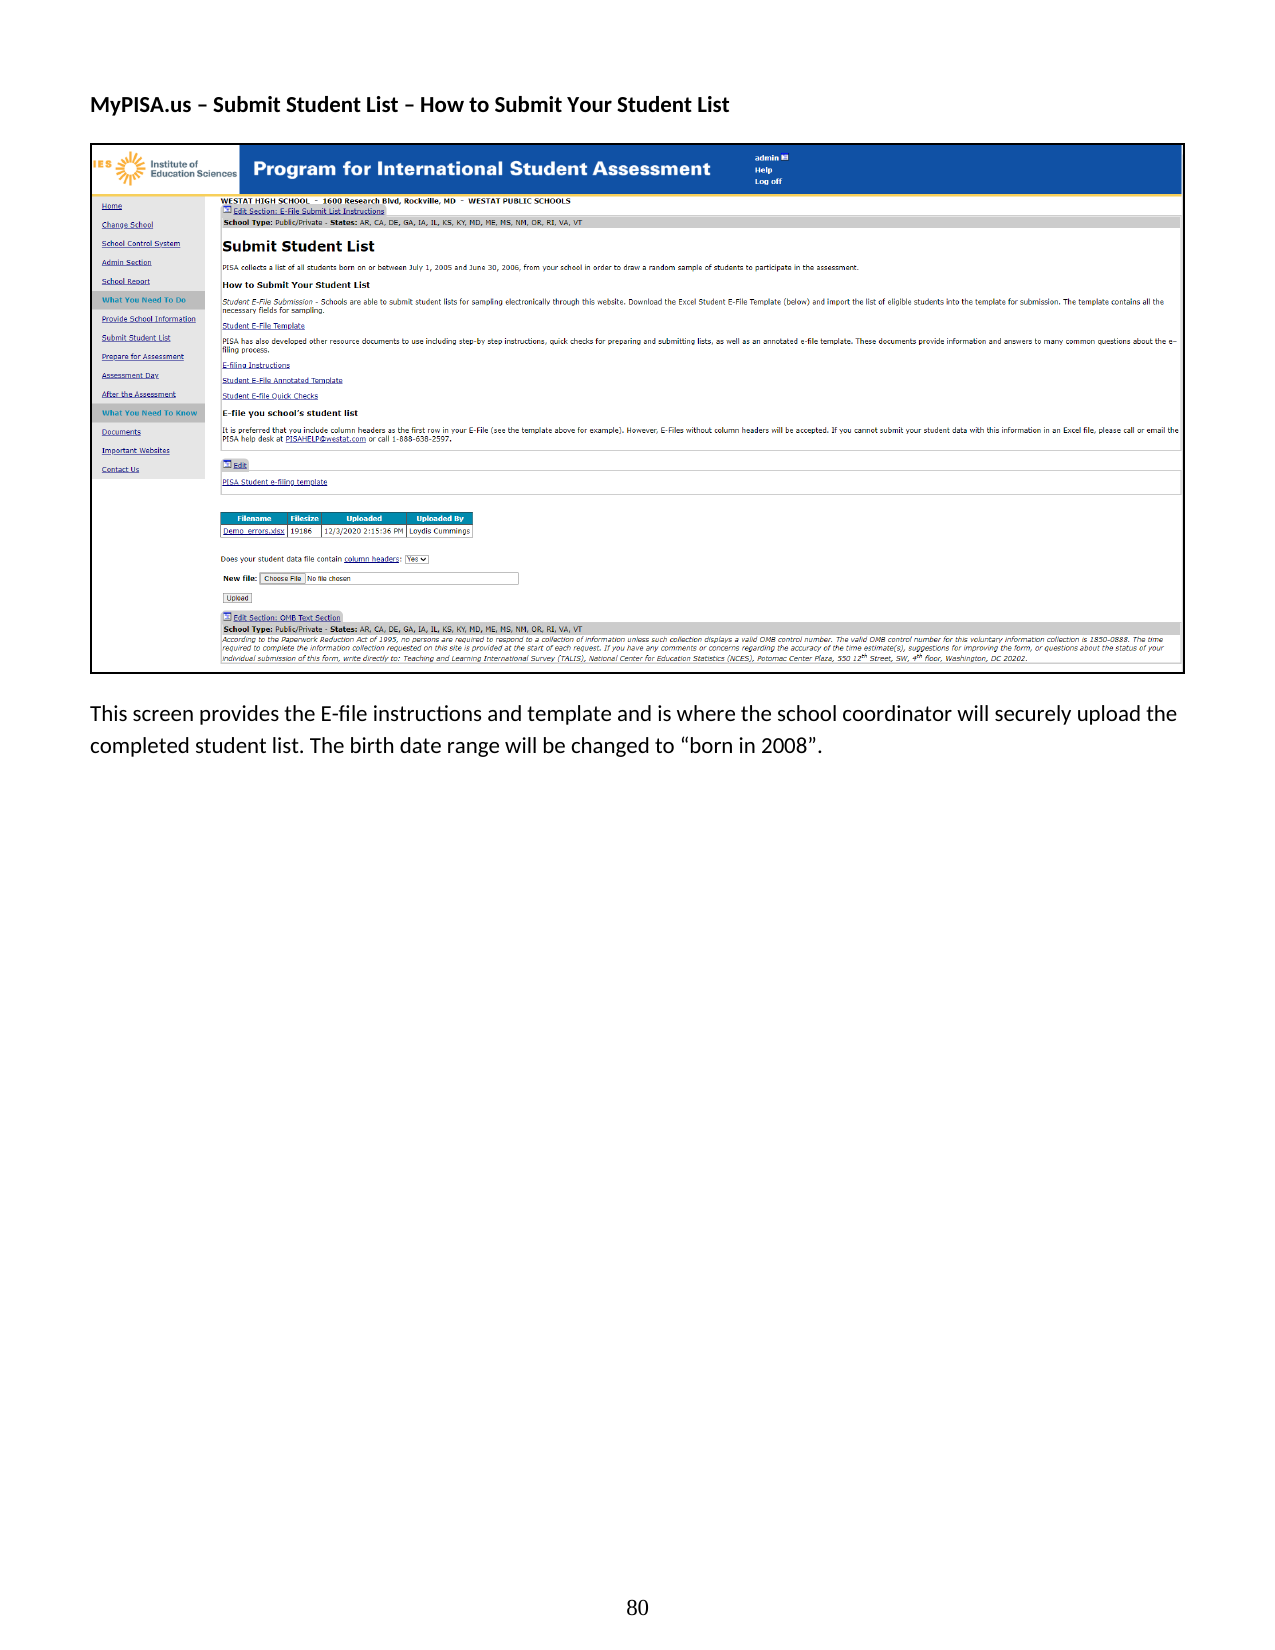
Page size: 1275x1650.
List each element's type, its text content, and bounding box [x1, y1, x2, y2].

picture [92, 145, 1183, 672]
text This screen provides the E-file instructions and template and is where the school coordinator will securely upload the completed student list. The birth date range will be changed to “born in 2008”. [90, 699, 1185, 759]
text MyPISA.us – Submit Student List – How to Submit Your Student List [90, 90, 1185, 118]
